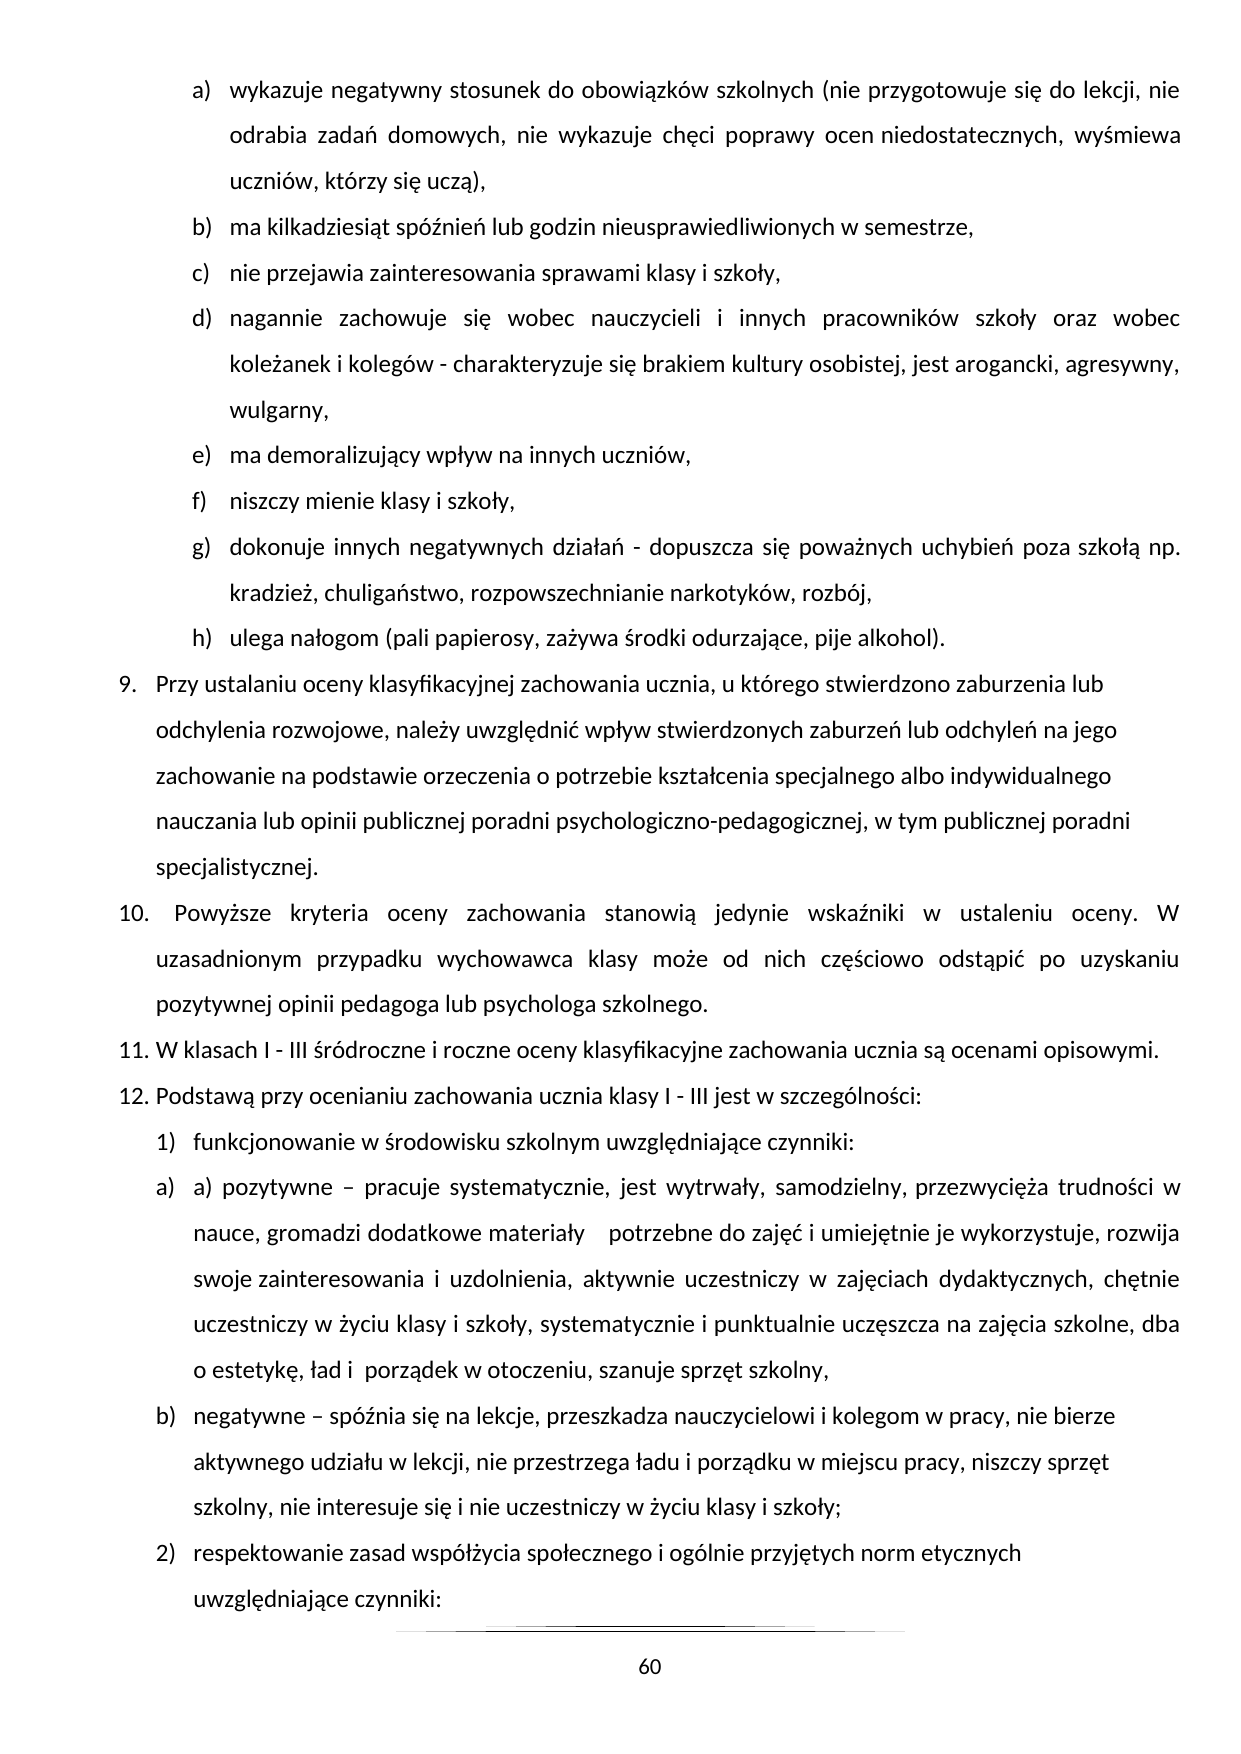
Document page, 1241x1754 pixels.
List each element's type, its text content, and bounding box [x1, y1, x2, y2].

list negatywne – spóźnia się na lekcje, przeszkadza nauczycielowi i kolegom w pracy, nie bierze aktywnego udziału w lekcji, nie przestrzega ładu i porządku w miejscu pracy, niszczy sprzęt szkolny, nie interesuje się i nie uczestniczy w życiu klasy i szkoły; [156, 1400, 1181, 1522]
list wykazuje negatywny stosunek do obowiązków szkolnych (nie przygotowuje się do lekcji, nie odrabia zadań domowych, nie wykazuje chęci poprawy ocen niedostatecznych, wyśmiewa uczniów, którzy się uczą), [192, 74, 1181, 196]
list Podstawą przy ocenianiu zachowania ucznia klasy I - III jest w szczególności: [118, 1080, 1181, 1110]
list W klasach I - III śródroczne i roczne oceny klasyfikacyjne zachowania ucznia są ocenami opisowymi. [118, 1034, 1181, 1065]
list respektowanie zasad współżycia społecznego i ogólnie przyjętych norm etycznych uwzględniające czynniki: [156, 1537, 1181, 1613]
list nagannie zachowuje się wobec nauczycieli i innych pracowników szkoły oraz wobec koleżanek i kolegów - charakteryzuje się brakiem kultury osobistej, jest arogancki, agresywny, wulgarny, [192, 302, 1181, 424]
list Powyższe kryteria oceny zachowania stanowią jedynie wskaźniki w ustaleniu oceny. W uzasadnionym przypadku wychowawca klasy może od nich częściowo odstąpić po uzyskaniu pozytywnej opinii pedagoga lub psychologa szkolnego. [118, 897, 1181, 1019]
list Przy ustalaniu oceny klasyfikacyjnej zachowania ucznia, u którego stwierdzono zaburzenia lub odchylenia rozwojowe, należy uwzględnić wpływ stwierdzonych zaburzeń lub odchyleń na jego zachowanie na podstawie orzeczenia o potrzebie kształcenia specjalnego albo indywidualnego nauczania lub opinii publicznej poradni psychologiczno-pedagogicznej, w tym publicznej poradni specjalistycznej. [118, 668, 1181, 882]
list ulega nałogom (pali papierosy, zażywa środki odurzające, pije alkohol). [192, 623, 1181, 653]
list nie przejawia zainteresowania sprawami klasy i szkoły, [192, 257, 1181, 287]
list ma demoralizujący wpływ na innych uczniów, [192, 440, 1181, 470]
list funkcjonowanie w środowisku szkolnym uwzględniające czynniki: [156, 1126, 1181, 1156]
list a) pozytywne – pracuje systematycznie, jest wytrwały, samodzielny, przezwycięża trudności w nauce, gromadzi dodatkowe materiały potrzebne do zajęć i umiejętnie je wykorzystuje, rozwija swoje zainteresowania i uzdolnienia, aktywnie uczestniczy w zajęciach dydaktycznych, chętnie uczestniczy w życiu klasy i szkoły, systematycznie i punktualnie uczęszcza na zajęcia szkolne, dba o estetykę, ład i porządek w otoczeniu, szanuje sprzęt szkolny, [156, 1171, 1181, 1385]
list ma kilkadziesiąt spóźnień lub godzin nieusprawiedliwionych w semestrze, [192, 211, 1181, 242]
list dokonuje innych negatywnych działań - dopuszcza się poważnych uchybień poza szkołą np. kradzież, chuligaństwo, rozpowszechnianie narkotyków, rozbój, [192, 531, 1181, 607]
list niszczy mienie klasy i szkoły, [192, 485, 1181, 516]
